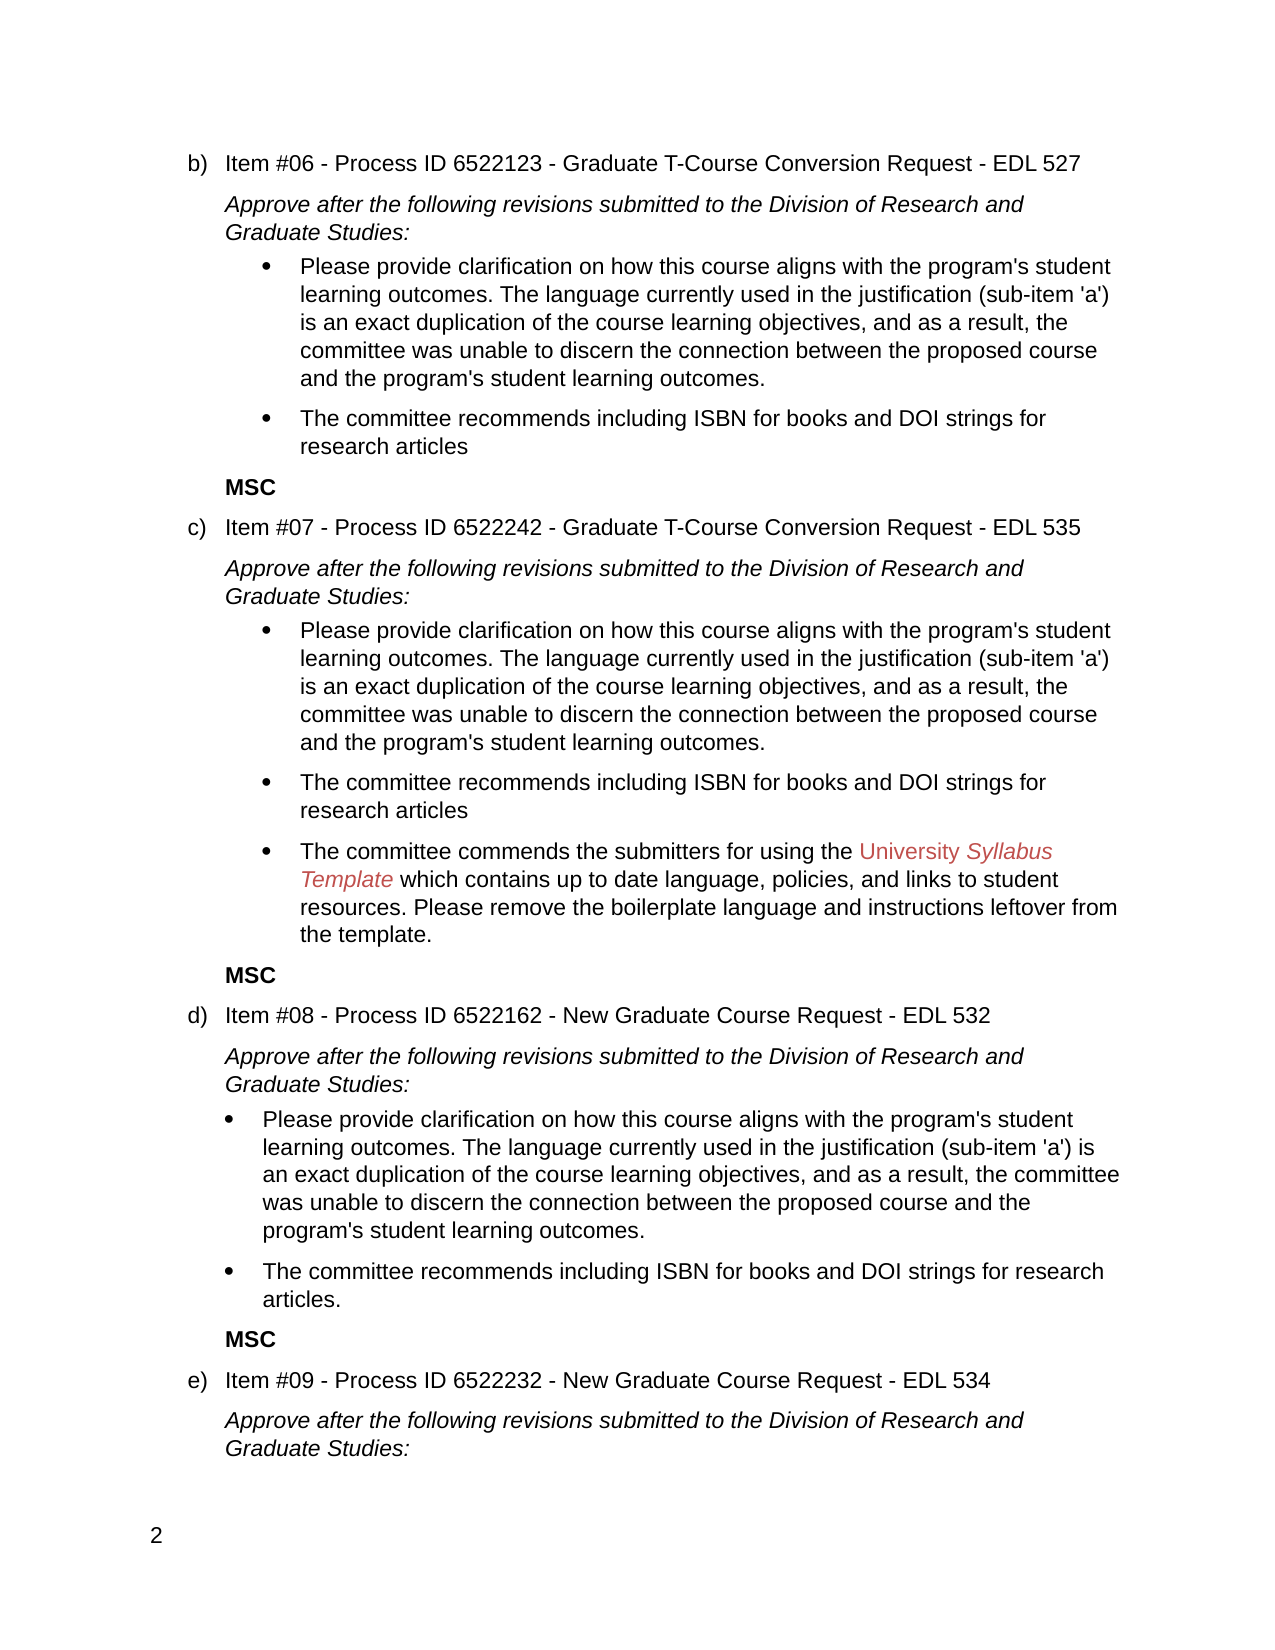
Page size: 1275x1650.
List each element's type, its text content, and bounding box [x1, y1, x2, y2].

text Approve after the following revisions submitted to the Division of Research and Graduate Studies: [225, 1043, 1125, 1098]
list Item #09 - Process ID 6522232 - New Graduate Course Request - EDL 534 [187, 1367, 1125, 1393]
list Item #07 - Process ID 6522242 - Graduate T-Course Conversion Request - EDL 535 [187, 514, 1125, 541]
text Approve after the following revisions submitted to the Division of Research and Graduate Studies: [225, 1407, 1125, 1462]
text MSC [225, 473, 1125, 500]
list The committee recommends including ISBN for books and DOI strings for research articles. [225, 1258, 1125, 1312]
list Please provide clarification on how this course aligns with the program's student learning outcomes. The language currently used in the justification (sub-item 'a') is an exact duplication of the course learning objectives, and as a result, the committee was unable to discern the connection between the proposed course and the program's student learning outcomes. [262, 253, 1125, 391]
list The committee recommends including ISBN for books and DOI strings for research articles [262, 769, 1125, 824]
text MSC [225, 1326, 1125, 1352]
text Approve after the following revisions submitted to the Division of Research and Graduate Studies: [225, 555, 1125, 609]
text Approve after the following revisions submitted to the Division of Research and Graduate Studies: [225, 191, 1125, 245]
list Item #06 - Process ID 6522123 - Graduate T-Course Conversion Request - EDL 527 [187, 150, 1125, 176]
list Please provide clarification on how this course aligns with the program's student learning outcomes. The language currently used in the justification (sub-item 'a') is an exact duplication of the course learning objectives, and as a result, the committee was unable to discern the connection between the proposed course and the program's student learning outcomes. [262, 617, 1125, 755]
list Please provide clarification on how this course aligns with the program's student learning outcomes. The language currently used in the justification (sub-item 'a') is an exact duplication of the course learning objectives, and as a result, the committee was unable to discern the connection between the proposed course and the program's student learning outcomes. [225, 1106, 1125, 1244]
list Item #08 - Process ID 6522162 - New Graduate Course Request - EDL 532 [187, 1002, 1125, 1029]
list The committee commends the submitters for using the University Syllabus Template which contains up to date language, policies, and links to student resources. Please remove the boilerplate language and instructions leftover from the template. [262, 838, 1125, 948]
text MSC [225, 962, 1125, 988]
list The committee recommends including ISBN for books and DOI strings for research articles [262, 405, 1125, 459]
